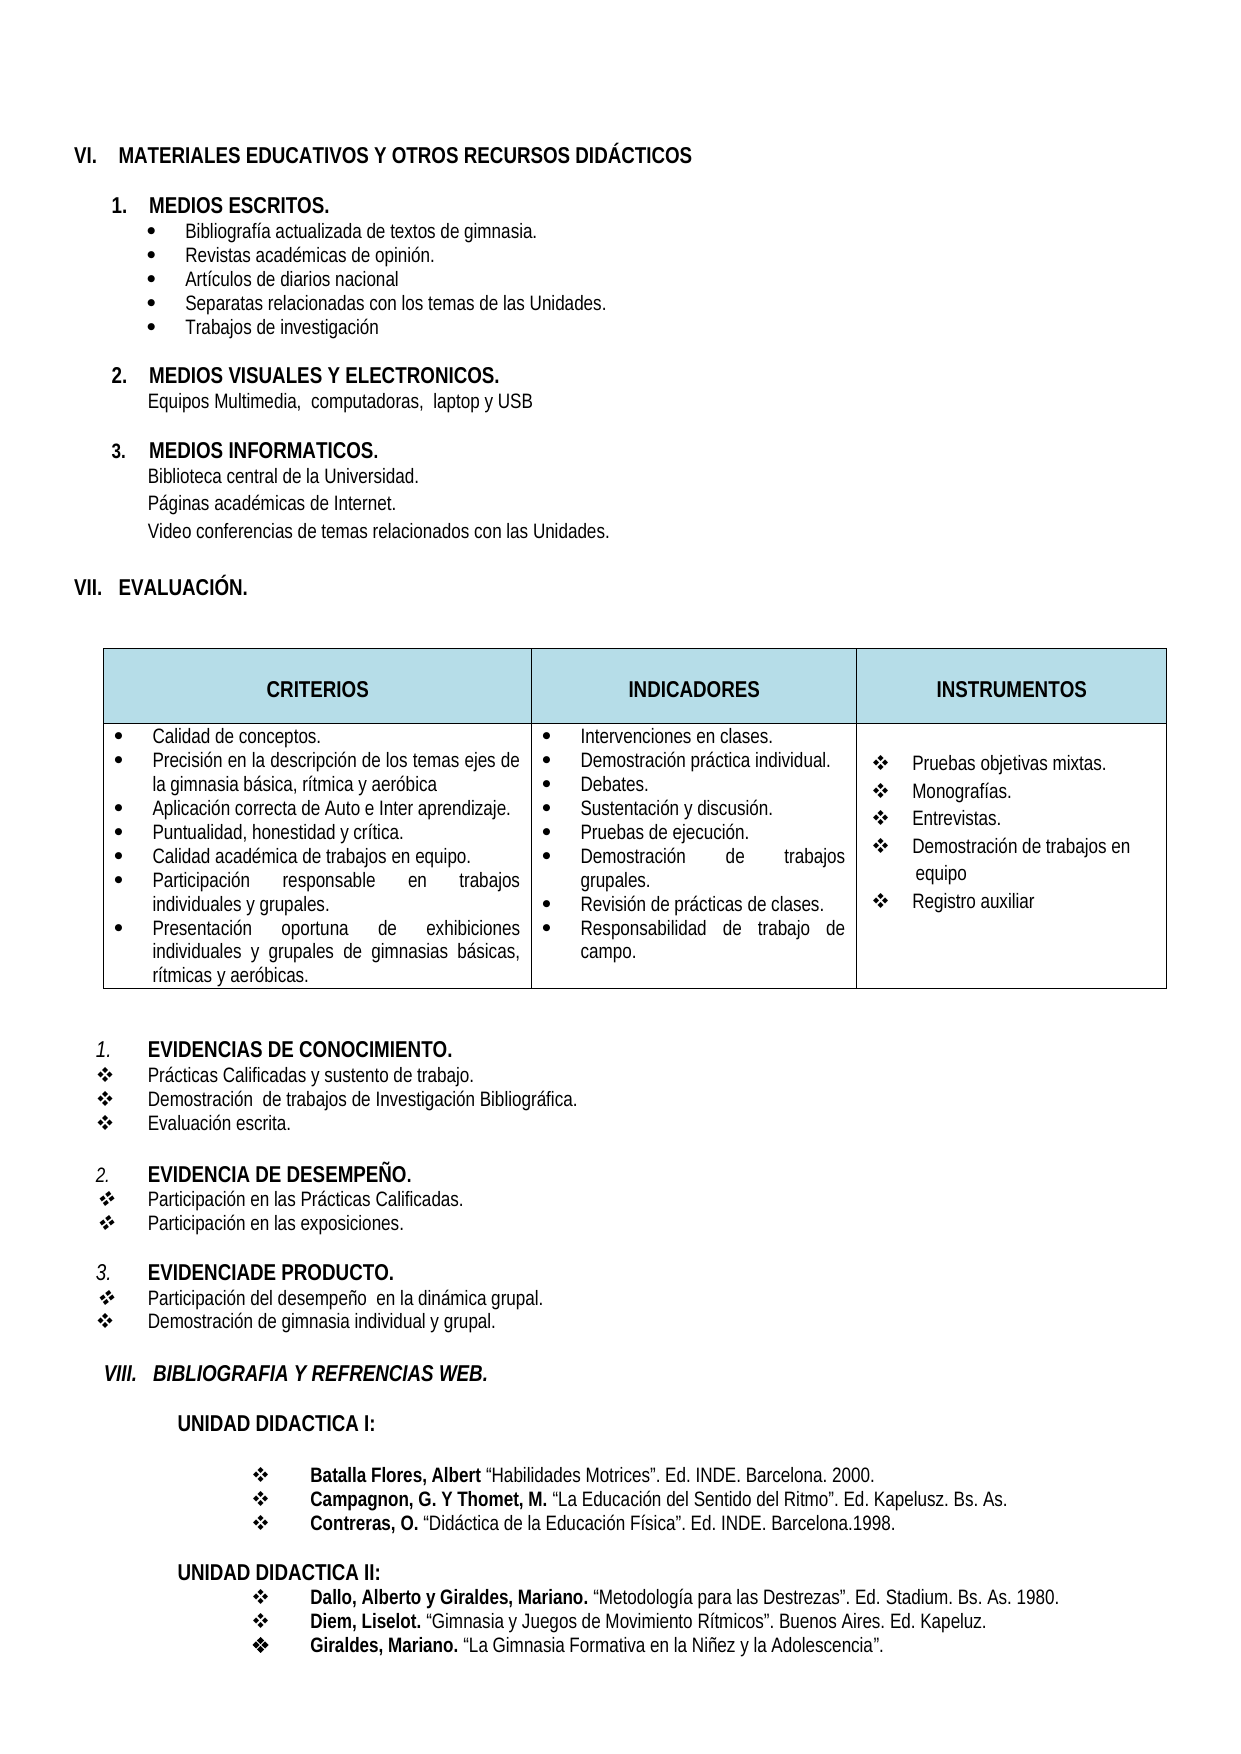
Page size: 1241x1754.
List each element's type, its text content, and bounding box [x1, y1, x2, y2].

list Batalla Flores, Albert “Habilidades Motrices”. Ed. INDE. Barcelona. 2000. [251, 1463, 1137, 1487]
text UNIDAD DIDACTICA I: [177, 1410, 1137, 1436]
list MEDIOS INFORMATICOS. [111, 437, 1137, 463]
list Diem, Liselot. “Gimnasia y Juegos de Movimiento Rítmicos”. Buenos Aires. Ed. Kapeluz. [251, 1609, 1137, 1633]
list MEDIOS ESCRITOS. [111, 192, 1137, 219]
table_header INDICADORES [532, 649, 856, 723]
list Demostración de trabajos de Investigación Bibliográfica. [74, 1087, 1137, 1111]
list Campagnon, G. Y Thomet, M. “La Educación del Sentido del Ritmo”. Ed. Kapelusz. Bs. As. [251, 1487, 1137, 1511]
list Giraldes, Mariano. “La Gimnasia Formativa en la Niñez y la Adolescencia”. [251, 1633, 1137, 1657]
table_header CRITERIOS [104, 649, 531, 723]
list EVIDENCIAS DE CONOCIMIENTO. [74, 1036, 1137, 1063]
list EVALUACIÓN. [74, 573, 1137, 600]
text UNIDAD DIDACTICA II: [162, 1559, 1137, 1585]
table_header INSTRUMENTOS [857, 649, 1166, 723]
list Dallo, Alberto y Giraldes, Mariano. “Metodología para las Destrezas”. Ed. Stadium. Bs. As. 1980. [251, 1585, 1137, 1609]
list Artículos de diarios nacional [148, 267, 1137, 291]
list MATERIALES EDUCATIVOS Y OTROS RECURSOS DIDÁCTICOS [74, 142, 1137, 168]
list Participación del desempeño en la dinámica grupal. [74, 1286, 1137, 1309]
list Biblioteca central de la Universidad. [148, 463, 1137, 487]
list Páginas académicas de Internet. [148, 491, 1137, 515]
list Trabajos de investigación [148, 314, 1137, 338]
list EVIDENCIA DE DESEMPEÑO. [74, 1161, 1137, 1187]
list BIBLIOGRAFIA Y REFRENCIAS WEB. [103, 1360, 1137, 1386]
list Participación en las Prácticas Calificadas. [74, 1187, 1137, 1211]
list MEDIOS VISUALES Y ELECTRONICOS. [111, 362, 1137, 389]
table_cell Calidad de conceptos. Precisión en la descripción de los temas ejes de la gimnasia básica, rítmica y aeróbica Aplicación correcta de Auto e Inter aprendizaje. Puntualidad, honestidad y crítica. Calidad académica de trabajos en equipo. Participación responsable en trabajos individuales y grupales. Presentación oportuna de exhibiciones individuales y grupales de gimnasias básicas, rítmicas y aeróbicas. [104, 724, 531, 987]
list Separatas relacionadas con los temas de las Unidades. [148, 291, 1137, 314]
list Demostración de gimnasia individual y grupal. [74, 1309, 1137, 1333]
list Video conferencias de temas relacionados con las Unidades. [148, 518, 1137, 542]
list Contreras, O. “Didáctica de la Educación Física”. Ed. INDE. Barcelona.1998. [251, 1511, 1137, 1535]
table_cell Intervenciones en clases. Demostración práctica individual. Debates. Sustentación y discusión. Pruebas de ejecución. Demostración de trabajos grupales. Revisión de prácticas de clases. Responsabilidad de trabajo de campo. [532, 724, 856, 987]
list Equipos Multimedia, computadoras, laptop y USB [148, 389, 1137, 413]
table_cell Pruebas objetivas mixtas. Monografías. Entrevistas. Demostración de trabajos en equipo Registro auxiliar [857, 724, 1166, 987]
list Revistas académicas de opinión. [148, 243, 1137, 267]
list Evaluación escrita. [74, 1111, 1137, 1134]
list Bibliografía actualizada de textos de gimnasia. [148, 219, 1137, 243]
list Participación en las exposiciones. [74, 1211, 1137, 1235]
list EVIDENCIADE PRODUCTO. [74, 1259, 1137, 1286]
list Prácticas Calificadas y sustento de trabajo. [74, 1063, 1137, 1087]
